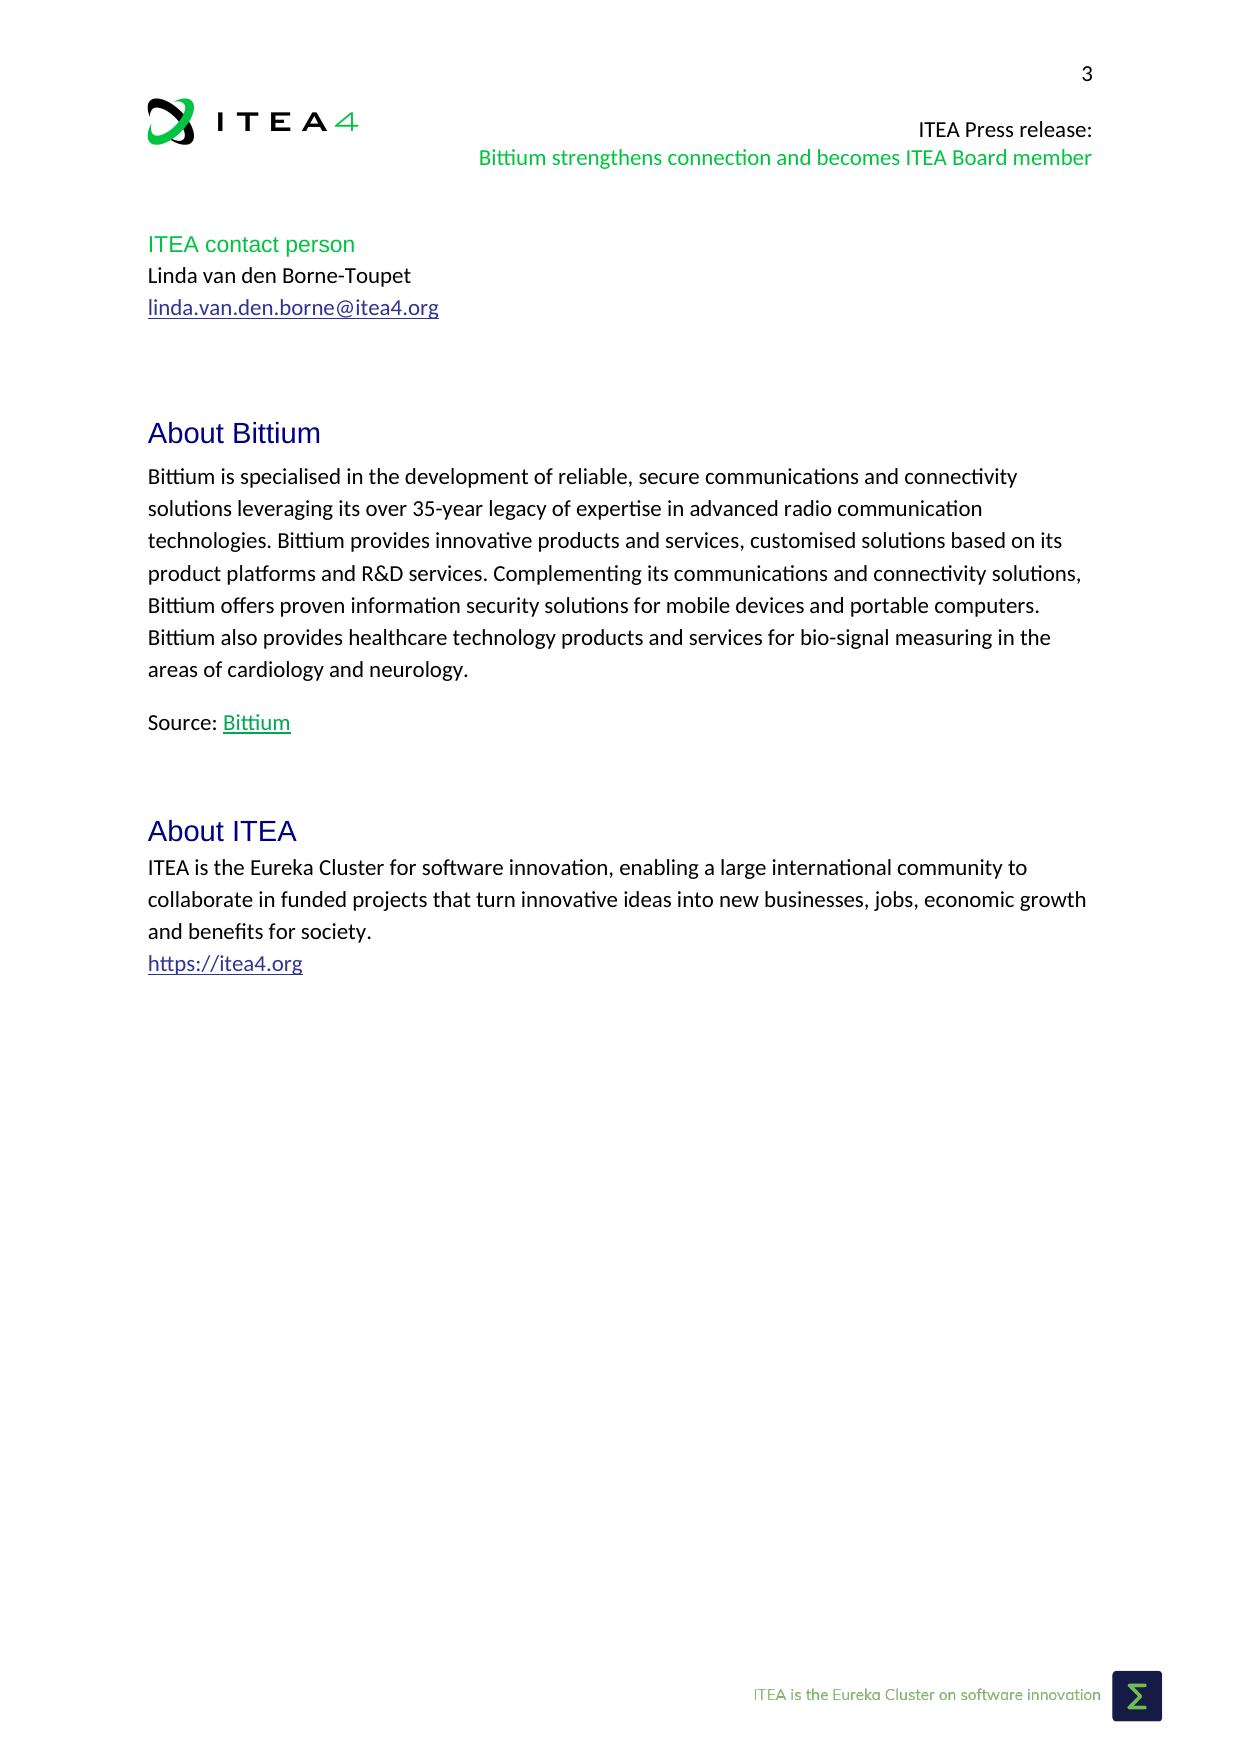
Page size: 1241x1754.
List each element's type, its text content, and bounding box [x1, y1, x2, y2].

picture [748, 1670, 1168, 1723]
picture [0, 4, 400, 163]
text ITEA contact person Linda van den Borne-Toupet linda.van.den.borne@itea4.org [148, 231, 1093, 321]
text Source: Bittium [148, 708, 1093, 736]
subtitle About ITEA [148, 814, 1093, 848]
text ITEA is the Eureka Cluster for software innovation, enabling a large international community to collaborate in funded projects that turn innovative ideas into new businesses, jobs, economic growth and benefits for society. https://itea4.org [148, 853, 1093, 977]
text Bittium is specialised in the development of reliable, secure communications and connectivity solutions leveraging its over 35-year legacy of expertise in advanced radio communication technologies. Bittium provides innovative products and services, customised solutions based on its product platforms and R&D services. Complementing its communications and connectivity solutions, Bittium offers proven information security solutions for mobile devices and portable computers. Bittium also provides healthcare technology products and services for bio-signal measuring in the areas of cardiology and neurology. [148, 462, 1093, 683]
subtitle About Bittium [148, 416, 1093, 450]
